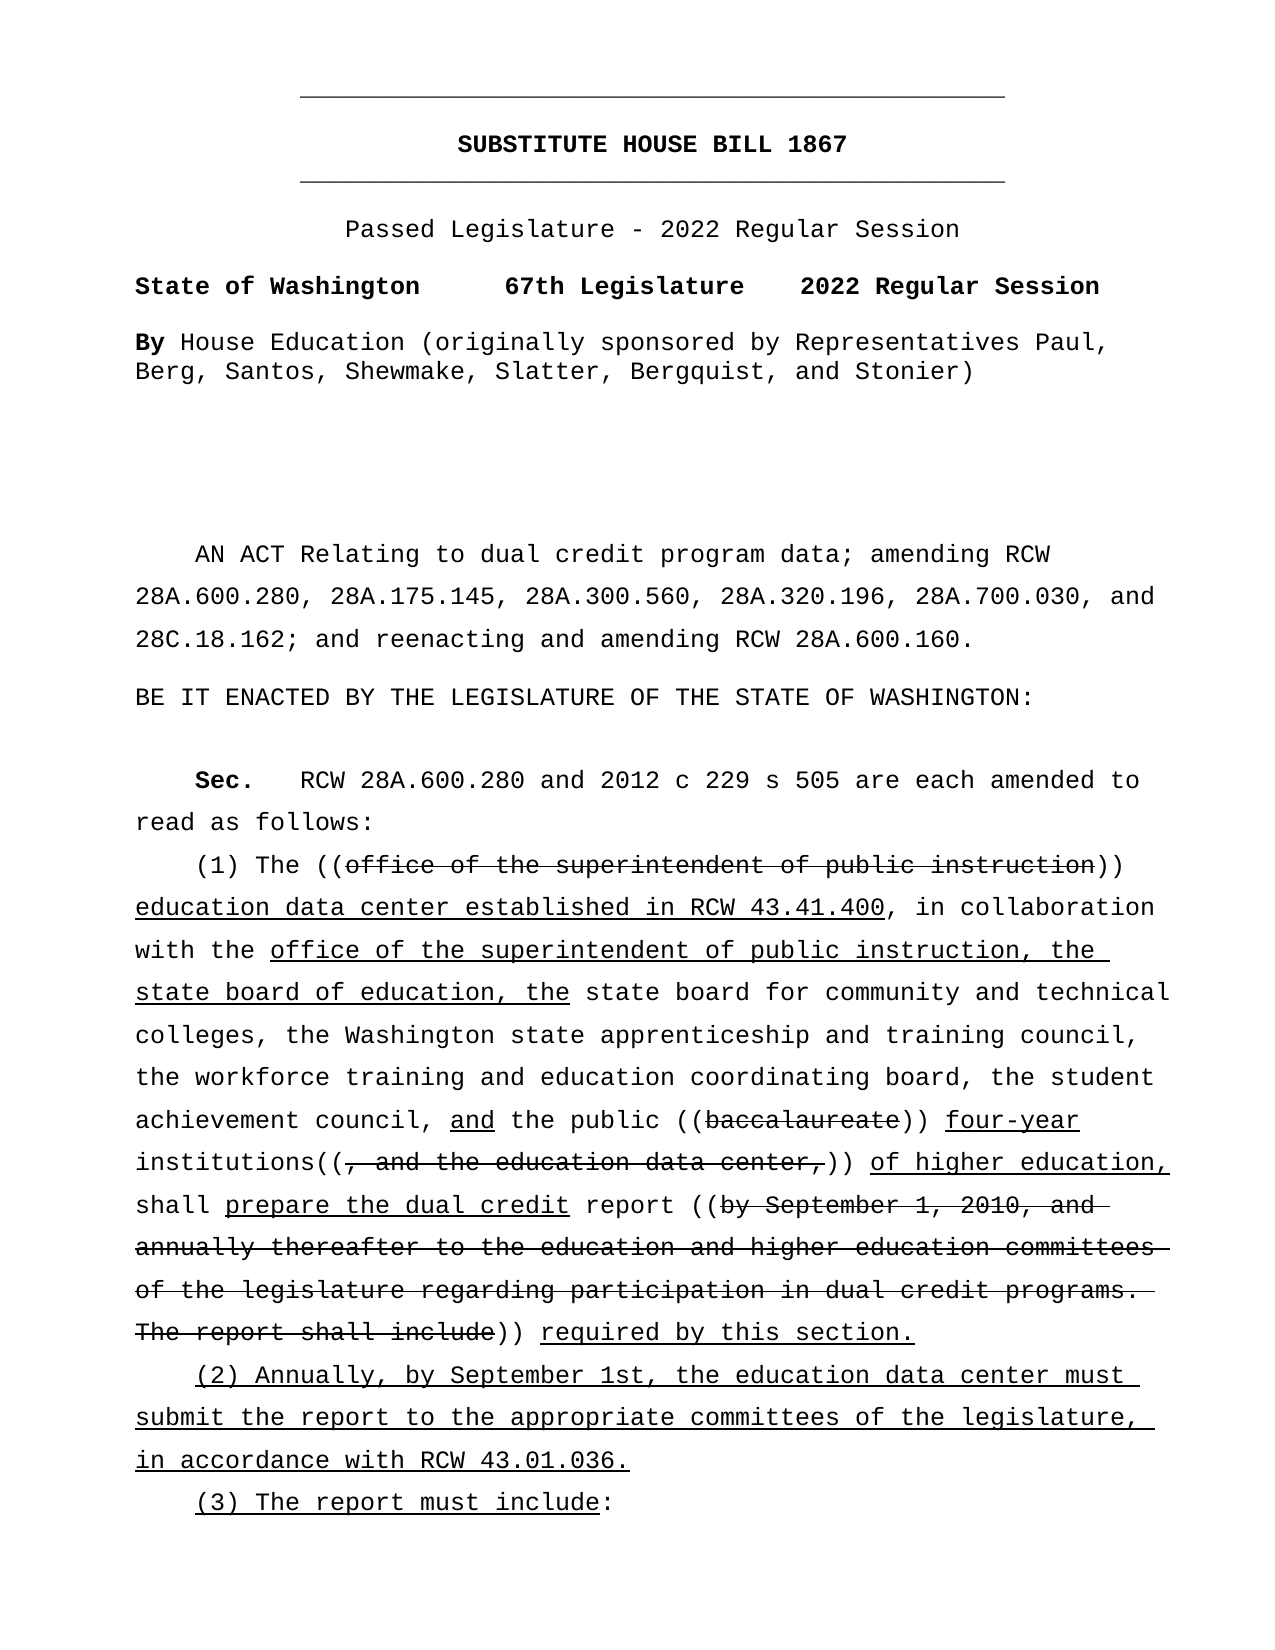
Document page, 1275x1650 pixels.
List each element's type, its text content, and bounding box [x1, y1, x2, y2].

text _______________________________________________ [135, 75, 1170, 103]
text BE IT ENACTED BY THE LEGISLATURE OF THE STATE OF WASHINGTON: [135, 684, 1170, 712]
text AN ACT Relating to dual credit program data; amending RCW 28A.600.280, 28A.175.145, 28A.300.560, 28A.320.196, 28A.700.030, and 28C.18.162; and reenacting and amending RCW 28A.600.160. [135, 528, 1170, 656]
text Sec. RCW 28A.600.280 and 2012 c 229 s 505 are each amended to read as follows: [135, 754, 1170, 839]
text (3) The report must include: [135, 1477, 1170, 1519]
text (1) The ((office of the superintendent of public instruction)) education data center established in RCW 43.41.400, in collaboration with the office of the superintendent of public instruction, the state board of education, the state board for community and technical colleges, the Washington state apprenticeship and training council, the workforce training and education coordinating board, the student achievement council, and the public ((baccalaureate)) four-year institutions((, and the education data center,)) of higher education, shall prepare the dual credit report ((by September 1, 2010, and annually thereafter to the education and higher education committees of the legislature regarding participation in dual credit programs. The report shall include)) required by this section. [135, 1250, 1170, 1349]
text (2) Annually, by September 1st, the education data center must submit the report to the appropriate committees of the legislature, in accordance with RCW 43.01.036. [135, 1349, 1170, 1477]
text By House Education (originally sponsored by Representatives Paul, Berg, Santos, Shewmake, Slatter, Bergquist, and Stonier) [135, 330, 1170, 387]
text Passed Legislature - 2022 Regular Session [135, 217, 1170, 245]
text SUBSTITUTE HOUSE BILL 1867 [135, 132, 1170, 160]
text _______________________________________________ [135, 160, 1170, 188]
text (1) The ((office of the superintendent of public instruction)) education data center established in RCW 43.41.400, in collaboration with the office of the superintendent of public instruction, the state board of education, the state board for community and technical colleges, the Washington state apprenticeship and training council, the workforce training and education coordinating board, the student achievement council, and the public ((baccalaureate)) four-year institutions((, and the education data center,)) of higher education, shall prepare the dual credit report ((by September 1, 2010, and annually thereafter to the education and higher education committees of the legislature regarding participation in dual credit programs. The report shall include)) required by this section. [135, 839, 1170, 1248]
text State of Washington 67th Legislature 2022 Regular Session [135, 273, 1170, 302]
